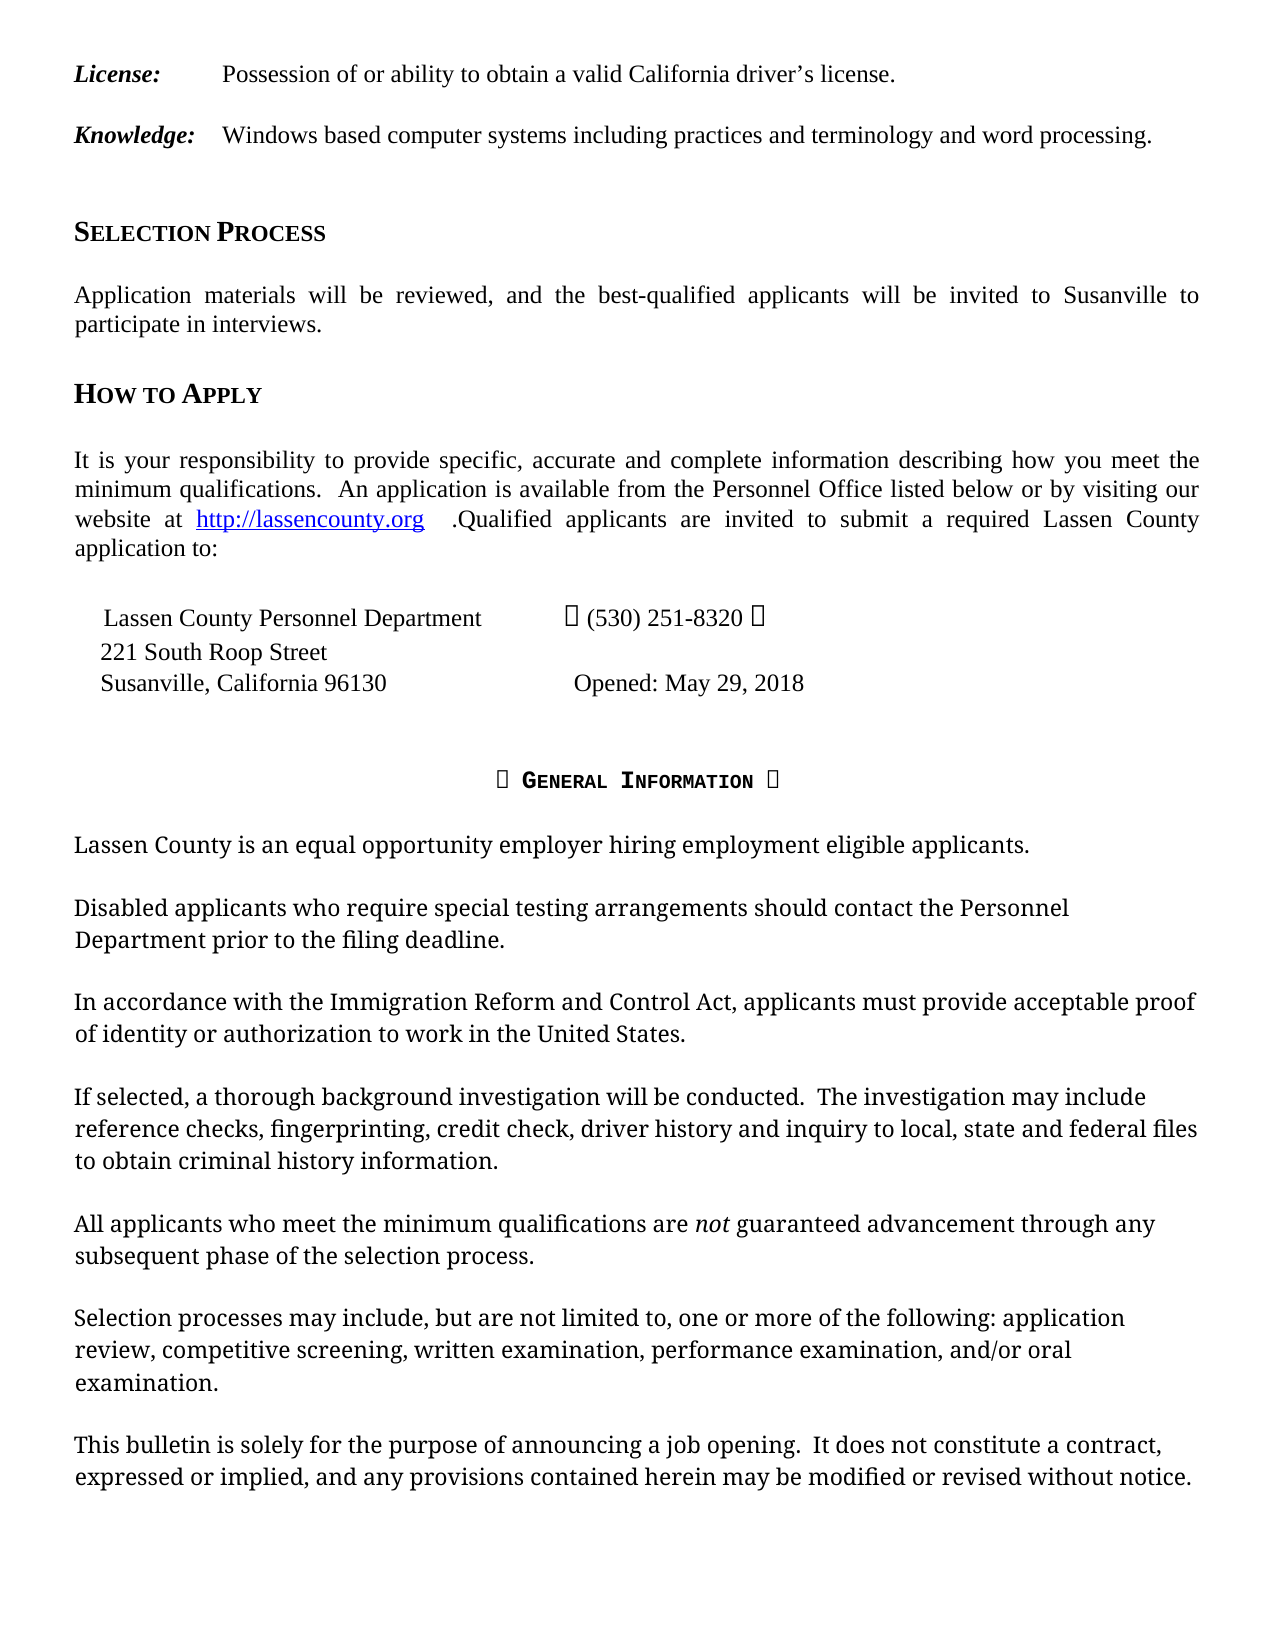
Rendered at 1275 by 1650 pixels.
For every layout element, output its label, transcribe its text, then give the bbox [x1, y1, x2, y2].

text If selected, a thorough background investigation will be conducted. The investigation may include reference checks, fingerprinting, credit check, driver history and inquiry to local, state and federal files to obtain criminal history information. [73, 1081, 1200, 1176]
text License: Possession of or ability to obtain a valid California driver’s license. [73, 59, 1200, 88]
text Lassen County is an equal opportunity employer hiring employment eligible applicants. [73, 829, 1200, 860]
text Application materials will be reviewed, and the best-qualified applicants will be invited to Susanville to participate in interviews. [73, 280, 1200, 338]
text All applicants who meet the minimum qualifications are not guaranteed advancement through any subsequent phase of the selection process. [73, 1207, 1200, 1271]
text Lassen County Personnel Department  (530) 251-8320  [103, 596, 1200, 635]
text In accordance with the Immigration Reform and Control Act, applicants must provide acceptable proof of identity or authorization to work in the United States. [73, 986, 1200, 1049]
subtitle HOW TO APPLY [73, 377, 1200, 410]
text Knowledge: Windows based computer systems including practices and terminology and word processing. [73, 120, 1200, 149]
text Selection processes may include, but are not limited to, one or more of the following: application review, competitive screening, written examination, performance examination, and/or oral examination. [73, 1302, 1200, 1398]
text Susanville, California 96130 Opened: May 29, 2018 [75, 668, 1200, 697]
text 221 South Roop Street [75, 637, 1200, 666]
text This bulletin is solely for the purpose of announcing a job opening. It does not constitute a contract, expressed or implied, and any provisions contained herein may be modified or revised without notice. [73, 1429, 1200, 1492]
text Disabled applicants who require special testing arrangements should contact the Personnel Department prior to the filing deadline. [73, 892, 1200, 955]
text It is your responsibility to provide specific, accurate and complete information describing how you meet the minimum qualifications. An application is available from the Personnel Office listed below or by visiting our website at http://lassencounty.org .Qualified applicants are invited to submit a required Lassen County application to: [73, 445, 1200, 562]
text  GENERAL INFORMATION  [75, 762, 1200, 796]
subtitle SELECTION PROCESS [73, 214, 1200, 247]
